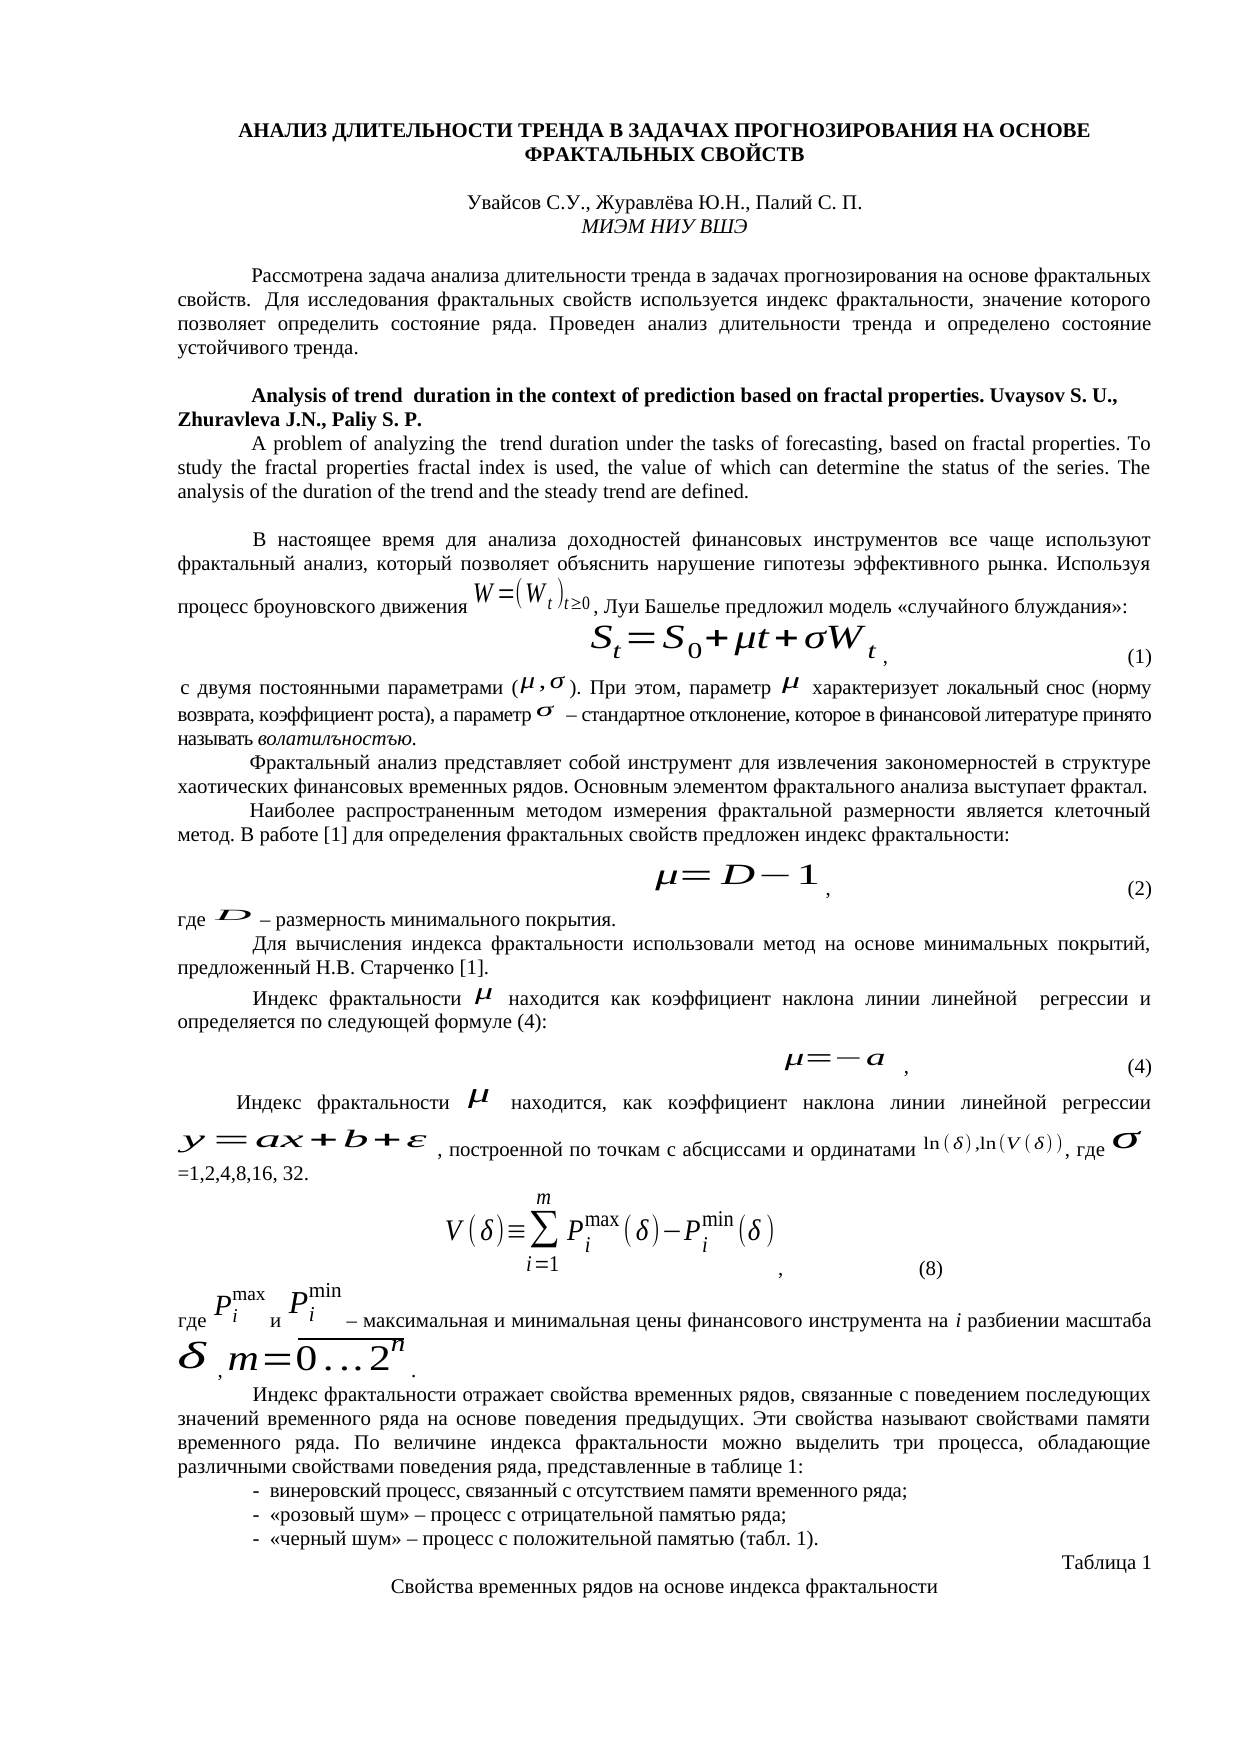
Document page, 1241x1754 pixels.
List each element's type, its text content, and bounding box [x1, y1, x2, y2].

text , (8) [177, 1185, 1152, 1280]
text Рассмотрена задача анализа длительности тренда в задачах прогнозирования на основе фрактальных свойств. Для исследования фрактальных свойств используется индекс фрактальности, значение которого позволяет определить состояние ряда. Проведен анализ длительности тренда и определено состояние устойчивого тренда. [177, 262, 1152, 359]
text - «черный шум» – процесс с положительной памятью (табл. 1). [177, 1526, 1152, 1550]
text АНАЛИЗ ДЛИТЕЛЬНОСТИ ТРЕНДА В ЗАДАЧАХ ПРОГНОЗИРОВАНИЯ НА ОСНОВЕ ФРАКТАЛЬНЫХ СВОЙСТВ [177, 118, 1152, 166]
text , (2) [177, 846, 1152, 900]
text , (4) [177, 1033, 1152, 1078]
text где и – максимальная и минимальная цены финансового инструмента на i разбиении масштаба , . [177, 1280, 1152, 1382]
text Для вычисления индекса фрактальности использовали метод на основе минимальных покрытий, предложенный Н.В. Старченко [1]. [177, 931, 1152, 979]
text - «розовый шум» – процесс с отрицательной памятью ряда; [177, 1502, 1152, 1526]
text Индекс фрактальности находится как коэффициент наклона линии линейной регрессии и определяется по следующей формуле (4): [177, 979, 1152, 1033]
text Свойства временных рядов на основе индекса фрактальности [177, 1574, 1152, 1598]
text Индекс фрактальности находится, как коэффициент наклона линии линейной регрессии , построенной по точкам с абсциссами и ординатами , где =1,2,4,8,16, 32. [177, 1078, 1152, 1185]
text Таблица 1 [177, 1550, 1152, 1574]
text где – размерность минимального покрытия. [177, 900, 1152, 931]
text , (1) [177, 618, 1152, 668]
text Увайсов С.У., Журавлёва Ю.Н., Палий С. П. [177, 190, 1152, 214]
text Индекс фрактальности отражает свойства временных рядов, связанные с поведением последующих значений временного ряда на основе поведения предыдущих. Эти свойства называют свойствами памяти временного ряда. По величине индекса фрактальности можно выделить три процесса, обладающие различными свойствами поведения ряда, представленные в таблице 1: [177, 1382, 1152, 1478]
text Фрактальный анализ представляет собой инструмент для извлечения закономерностей в структуре хаотических финансовых временных рядов. Основным элементом фрактального анализа выступает фрактал. [177, 750, 1152, 798]
text МИЭМ НИУ ВШЭ [177, 214, 1152, 238]
text В настоящее время для анализа доходностей финансовых инструментов все чаще используют фрактальный анализ, который позволяет объяснить нарушение гипотезы эффективного рынка. Используя процесс броуновского движения , Луи Башелье предложил модель «случайного блуждания»: [177, 527, 1152, 618]
text Наиболее распространенным методом измерения фрактальной размерности является клеточный метод. В работе [1] для определения фрактальных свойств предложен индекс фрактальности: [177, 798, 1152, 846]
text - винеровский процесс, связанный с отсутствием памяти временного ряда; [177, 1478, 1152, 1502]
text A problem of analyzing the trend duration under the tasks of forecasting, based on fractal properties. To study the fractal properties fractal index is used, the value of which can determine the status of the series. The analysis of the duration of the trend and the steady trend are defined. [177, 431, 1152, 503]
text Analysis of trend duration in the context of prediction based on fractal properties. Uvaysov S. U., Zhuravleva J.N., Paliy S. P. [177, 383, 1152, 431]
text с двумя постоянными параметрами (). При этом, параметр характеризует локальный снос (норму возврата, коэффициент роста), а параметр – стандартное отклонение, которое в финансовой литературе принято называть волатилъностъю. [177, 668, 1152, 750]
